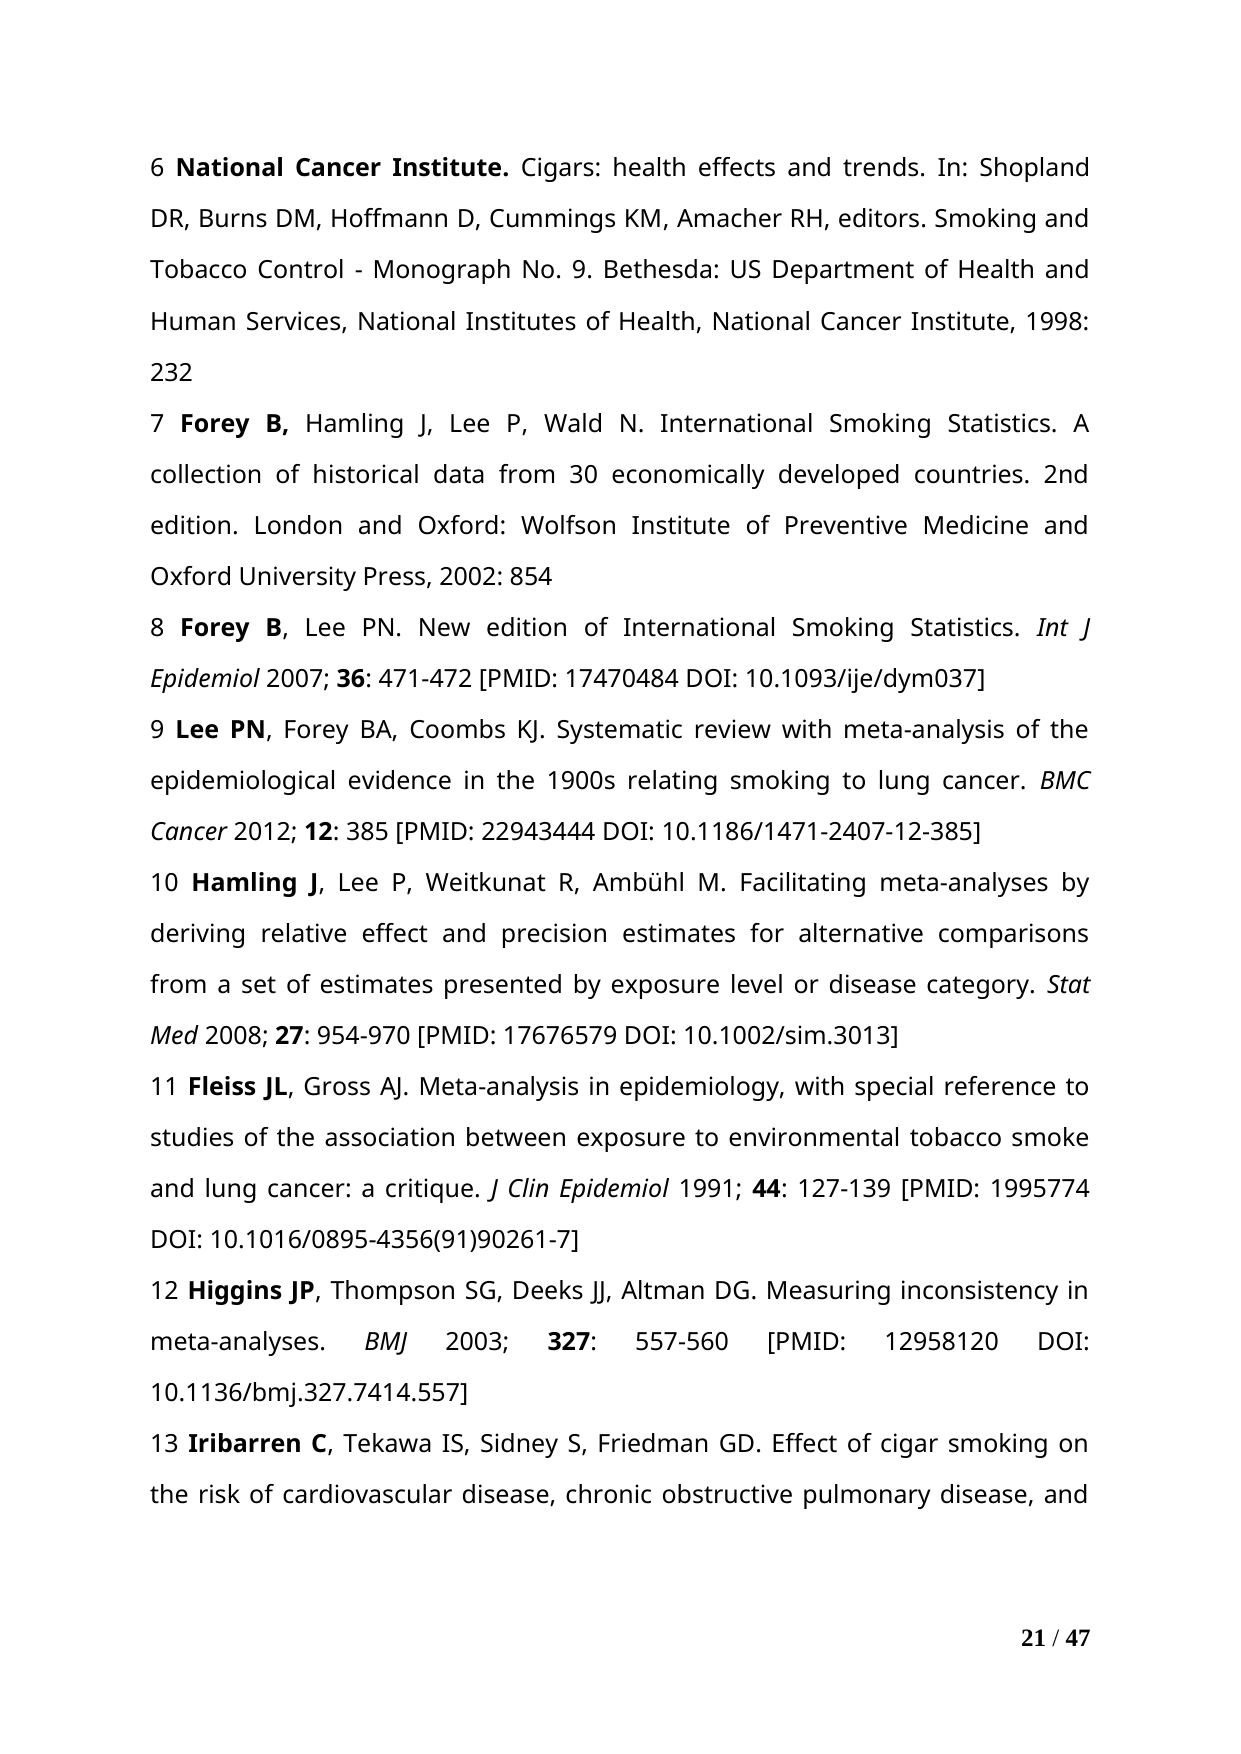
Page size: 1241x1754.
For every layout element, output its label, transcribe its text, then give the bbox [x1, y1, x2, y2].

text 12 Higgins JP, Thompson SG, Deeks JJ, Altman DG. Measuring inconsistency in meta-analyses. BMJ 2003; 327: 557-560 [PMID: 12958120 DOI: 10.1136/bmj.327.7414.557] [150, 1273, 1090, 1409]
text 10 Hamling J, Lee P, Weitkunat R, Ambühl M. Facilitating meta-analyses by deriving relative effect and precision estimates for alternative comparisons from a set of estimates presented by exposure level or disease category. Stat Med 2008; 27: 954-970 [PMID: 17676579 DOI: 10.1002/sim.3013] [150, 864, 1090, 1052]
text 9 Lee PN, Forey BA, Coombs KJ. Systematic review with meta-analysis of the epidemiological evidence in the 1900s relating smoking to lung cancer. BMC Cancer 2012; 12: 385 [PMID: 22943444 DOI: 10.1186/1471-2407-12-385] [150, 711, 1090, 848]
text 6 National Cancer Institute. Cigars: health effects and trends. In: Shopland DR, Burns DM, Hoffmann D, Cummings KM, Amacher RH, editors. Smoking and Tobacco Control - Monograph No. 9. Bethesda: US Department of Health and Human Services, National Institutes of Health, National Cancer Institute, 1998: 232 [150, 150, 1090, 388]
text 8 Forey B, Lee PN. New edition of International Smoking Statistics. Int J Epidemiol 2007; 36: 471-472 [PMID: 17470484 DOI: 10.1093/ije/dym037] [150, 609, 1090, 694]
text 7 Forey B, Hamling J, Lee P, Wald N. International Smoking Statistics. A collection of historical data from 30 economically developed countries. 2nd edition. London and Oxford: Wolfson Institute of Preventive Medicine and Oxford University Press, 2002: 854 [150, 405, 1090, 592]
text 11 Fleiss JL, Gross AJ. Meta-analysis in epidemiology, with special reference to studies of the association between exposure to environmental tobacco smoke and lung cancer: a critique. J Clin Epidemiol 1991; 44: 127-139 [PMID: 1995774 DOI: 10.1016/0895-4356(91)90261-7] [150, 1069, 1090, 1256]
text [150, 1426, 1090, 1511]
